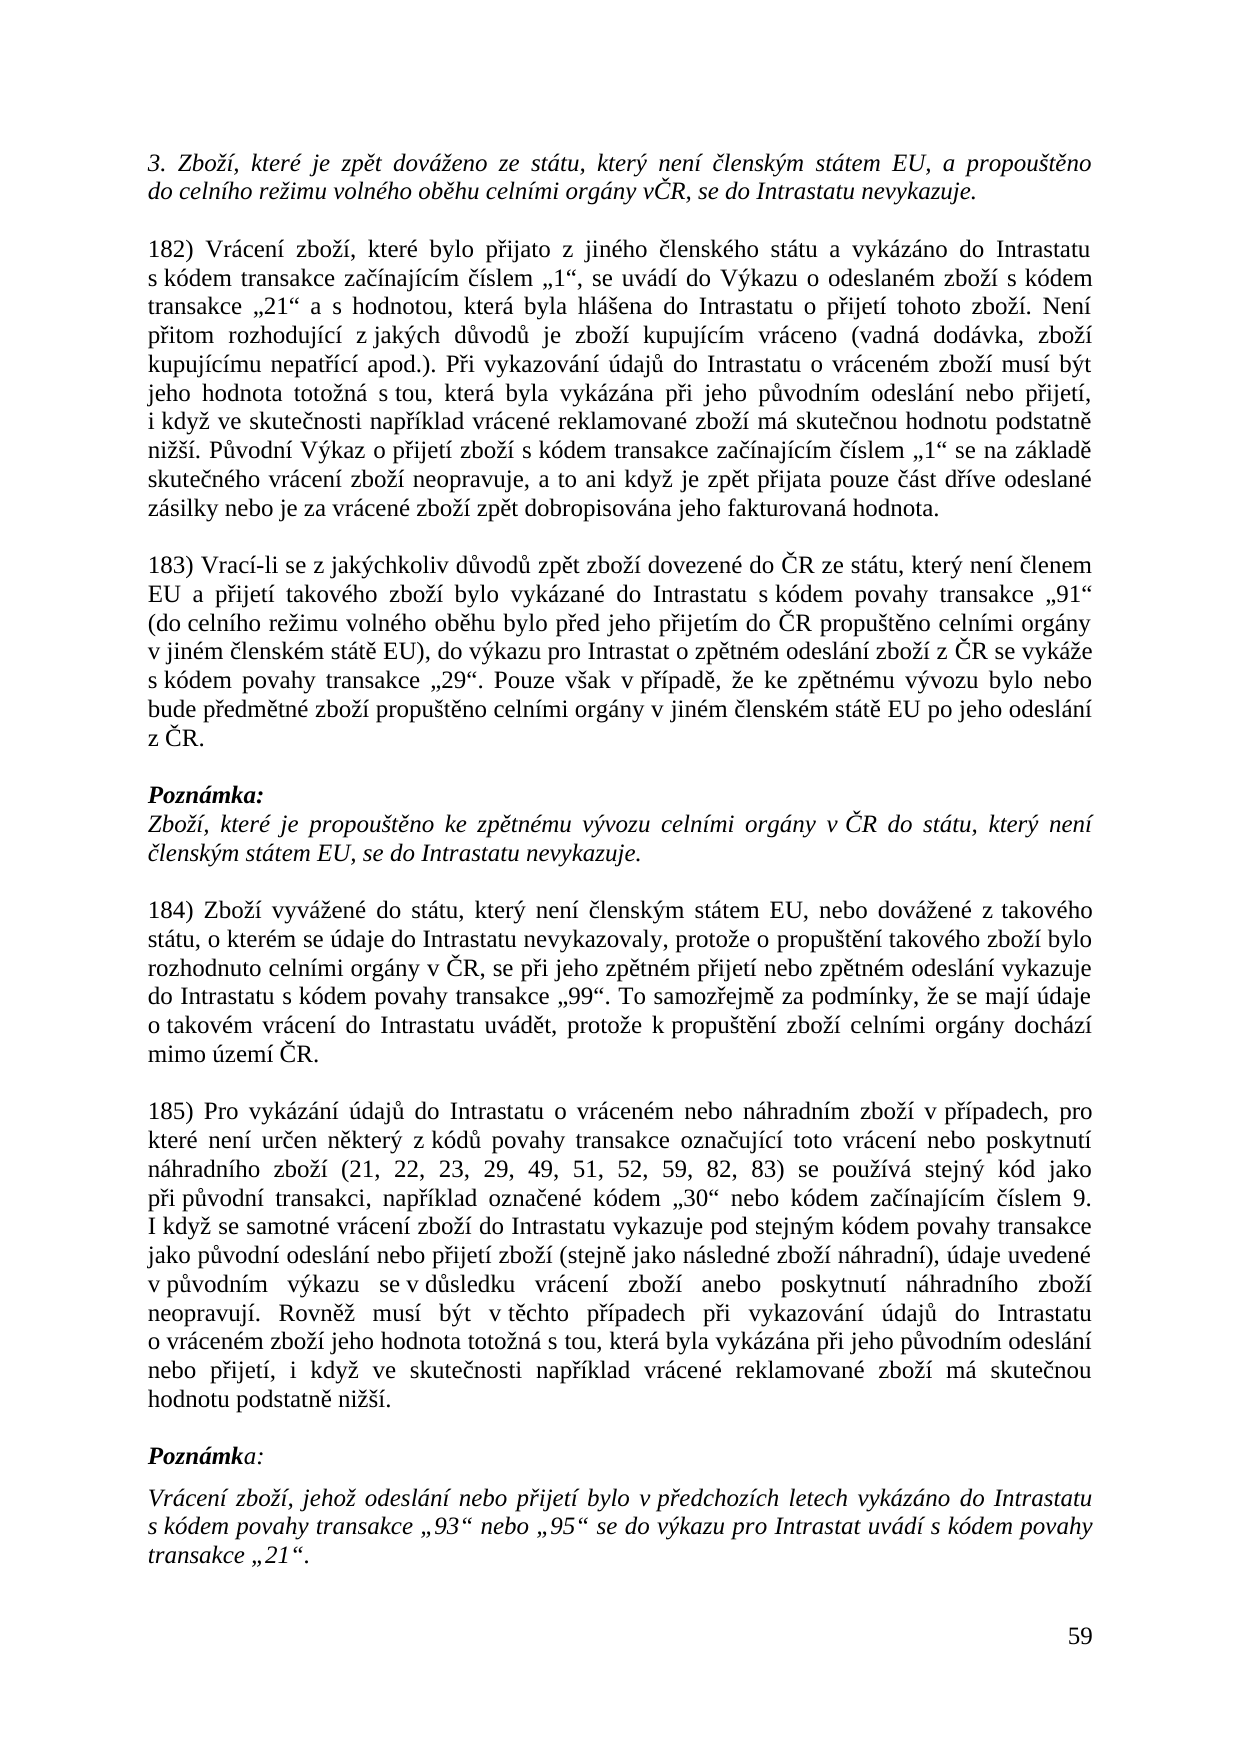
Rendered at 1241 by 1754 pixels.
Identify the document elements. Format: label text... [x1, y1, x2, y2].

text Vrácení zboží, jehož odeslání nebo přijetí bylo v předchozích letech vykázáno do Intrastatu s kódem povahy transakce „93“ nebo „95“ se do výkazu pro Intrastat uvádí s kódem povahy transakce „21“. [148, 1483, 1092, 1569]
text Poznámka: [148, 780, 1092, 809]
text Poznámka: [148, 1441, 1092, 1470]
text 182) Vrácení zboží, které bylo přijato z jiného členského státu a vykázáno do Intrastatu s kódem transakce začínajícím číslem „1“, se uvádí do Výkazu o odeslaném zboží s kódem transakce „21“ a s hodnotou, která byla hlášena do Intrastatu o přijetí tohoto zboží. Není přitom rozhodující z jakých důvodů je zboží kupujícím vráceno (vadná dodávka, zboží kupujícímu nepatřící apod.). Při vykazování údajů do Intrastatu o vráceném zboží musí být jeho hodnota totožná s tou, která byla vykázána při jeho původním odeslání nebo přijetí, i když ve skutečnosti například vrácené reklamované zboží má skutečnou hodnotu podstatně nižší. Původní Výkaz o přijetí zboží s kódem transakce začínajícím číslem „1“ se na základě skutečného vrácení zboží neopravuje, a to ani když je zpět přijata pouze část dříve odeslané zásilky nebo je za vrácené zboží zpět dobropisována jeho fakturovaná hodnota. [148, 234, 1092, 521]
text Zboží, které je propouštěno ke zpětnému vývozu celními orgány v ČR do státu, který není členským státem EU, se do Intrastatu nevykazuje. [148, 809, 1092, 866]
text 183) Vrací-li se z jakýchkoliv důvodů zpět zboží dovezené do ČR ze státu, který není členem EU a přijetí takového zboží bylo vykázané do Intrastatu s kódem povahy transakce „91“ (do celního režimu volného oběhu bylo před jeho přijetím do ČR propuštěno celními orgány v jiném členském státě EU), do výkazu pro Intrastat o zpětném odeslání zboží z ČR se vykáže s kódem povahy transakce „29“. Pouze však v případě, že ke zpětnému vývozu bylo nebo bude předmětné zboží propuštěno celními orgány v jiném členském státě EU po jeho odeslání z ČR. [148, 550, 1092, 751]
text 3. Zboží, které je zpět dováženo ze státu, který není členským státem EU, a propouštěno do celního režimu volného oběhu celními orgány vČR, se do Intrastatu nevykazuje. [148, 148, 1092, 205]
text 184) Zboží vyvážené do státu, který není členským státem EU, nebo dovážené z takového státu, o kterém se údaje do Intrastatu nevykazovaly, protože o propuštění takového zboží bylo rozhodnuto celními orgány v ČR, se při jeho zpětném přijetí nebo zpětném odeslání vykazuje do Intrastatu s kódem povahy transakce „99“. To samozřejmě za podmínky, že se mají údaje o takovém vrácení do Intrastatu uvádět, protože k propuštění zboží celními orgány dochází mimo území ČR. [148, 895, 1092, 1068]
text 185) Pro vykázání údajů do Intrastatu o vráceném nebo náhradním zboží v případech, pro které není určen některý z kódů povahy transakce označující toto vrácení nebo poskytnutí náhradního zboží (21, 22, 23, 29, 49, 51, 52, 59, 82, 83) se používá stejný kód jako při původní transakci, například označené kódem „30“ nebo kódem začínajícím číslem 9. I když se samotné vrácení zboží do Intrastatu vykazuje pod stejným kódem povahy transakce jako původní odeslání nebo přijetí zboží (stejně jako následné zboží náhradní), údaje uvedené v původním výkazu se v důsledku vrácení zboží anebo poskytnutí náhradního zboží neopravují. Rovněž musí být v těchto případech při vykazování údajů do Intrastatu o vráceném zboží jeho hodnota totožná s tou, která byla vykázána při jeho původním odeslání nebo přijetí, i když ve skutečnosti například vrácené reklamované zboží má skutečnou hodnotu podstatně nižší. [148, 1096, 1092, 1413]
